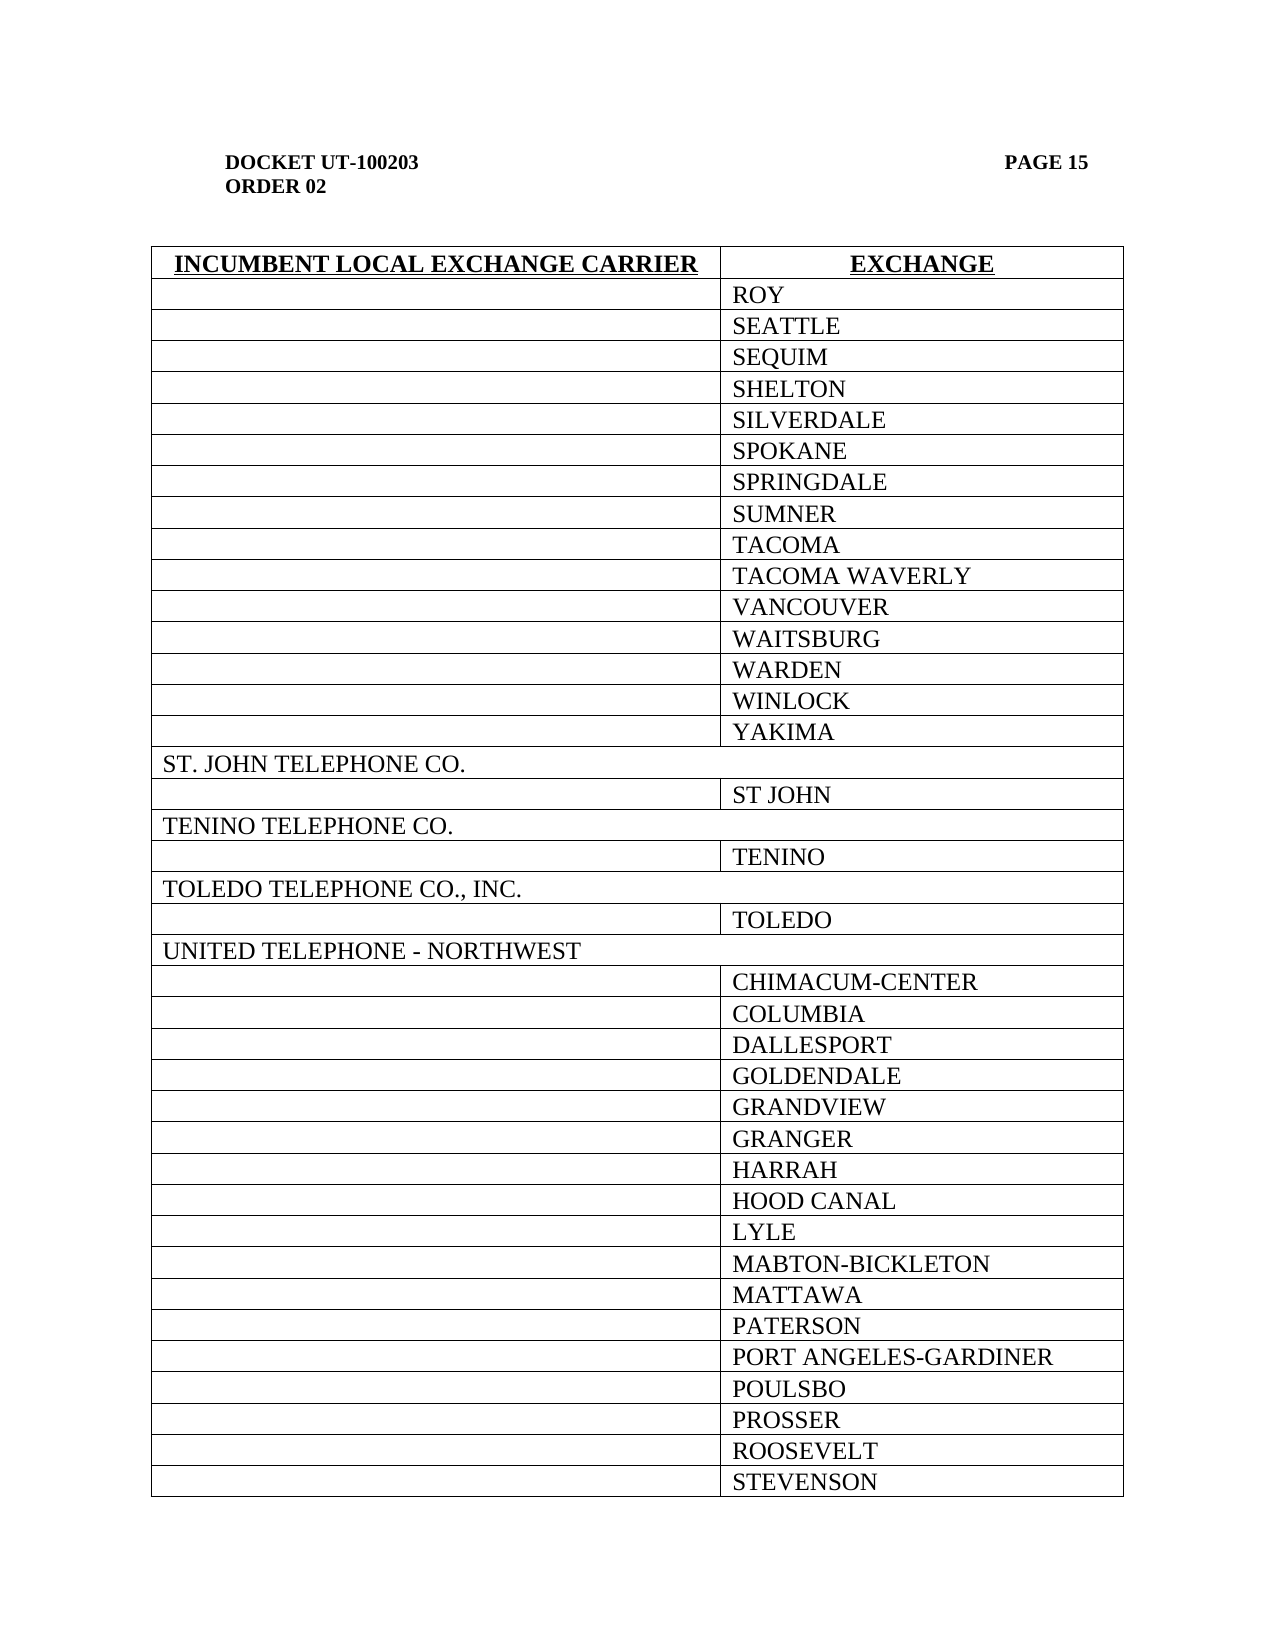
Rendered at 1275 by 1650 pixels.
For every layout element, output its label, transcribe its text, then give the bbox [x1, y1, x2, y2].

table_cell [152, 1466, 720, 1496]
table_cell SPRINGDALE [721, 466, 1123, 496]
table_cell [152, 716, 720, 746]
table_cell WINLOCK [721, 685, 1123, 715]
table_cell [152, 841, 720, 871]
table_cell DALLESPORT [721, 1029, 1123, 1059]
table_cell ST. JOHN TELEPHONE CO. [152, 747, 1123, 777]
table_cell SPOKANE [721, 435, 1123, 465]
table_cell PROSSER [721, 1404, 1123, 1434]
table_cell SHELTON [721, 372, 1123, 402]
table_cell HOOD CANAL [721, 1185, 1123, 1215]
table_cell YAKIMA [721, 716, 1123, 746]
table_cell [152, 1122, 720, 1152]
table_cell POULSBO [721, 1372, 1123, 1402]
table_cell [152, 1154, 720, 1184]
table_cell [152, 404, 720, 434]
table_cell [152, 372, 720, 402]
table_cell [152, 341, 720, 371]
table_cell [152, 1341, 720, 1371]
table_cell ROY [721, 279, 1123, 309]
table_cell STEVENSON [721, 1466, 1123, 1496]
table_header INCUMBENT LOCAL EXCHANGE CARRIER [152, 247, 720, 277]
table_header EXCHANGE [721, 247, 1123, 277]
table_cell TOLEDO TELEPHONE CO., INC. [152, 872, 1123, 902]
table_cell [152, 685, 720, 715]
table_cell GRANGER [721, 1122, 1123, 1152]
table_cell TOLEDO [721, 904, 1123, 934]
table_cell [152, 1060, 720, 1090]
table_cell SEATTLE [721, 310, 1123, 340]
table_cell GRANDVIEW [721, 1091, 1123, 1121]
table_cell [152, 1029, 720, 1059]
table_cell MABTON-BICKLETON [721, 1247, 1123, 1277]
table_cell [152, 997, 720, 1027]
table_cell [152, 1247, 720, 1277]
table_cell [152, 1435, 720, 1465]
table_cell SILVERDALE [721, 404, 1123, 434]
table_cell [152, 1185, 720, 1215]
table_cell GOLDENDALE [721, 1060, 1123, 1090]
table_cell [152, 1091, 720, 1121]
table_cell [152, 904, 720, 934]
table_cell UNITED TELEPHONE - NORTHWEST [152, 935, 1123, 965]
table_cell [152, 779, 720, 809]
table_cell PATERSON [721, 1310, 1123, 1340]
table_cell VANCOUVER [721, 591, 1123, 621]
table_cell WARDEN [721, 654, 1123, 684]
table_cell [152, 654, 720, 684]
table_cell ROOSEVELT [721, 1435, 1123, 1465]
table_cell [152, 1310, 720, 1340]
table_cell [152, 279, 720, 309]
table_cell [152, 435, 720, 465]
table_cell [152, 529, 720, 559]
table_cell [152, 466, 720, 496]
table_cell TACOMA WAVERLY [721, 560, 1123, 590]
table_cell HARRAH [721, 1154, 1123, 1184]
table_cell TACOMA [721, 529, 1123, 559]
table_cell MATTAWA [721, 1279, 1123, 1309]
table_cell [152, 966, 720, 996]
table_cell TENINO [721, 841, 1123, 871]
table_cell [152, 1216, 720, 1246]
table_cell ST JOHN [721, 779, 1123, 809]
table_cell [152, 560, 720, 590]
table_cell LYLE [721, 1216, 1123, 1246]
table_cell SUMNER [721, 497, 1123, 527]
table_cell [152, 1372, 720, 1402]
table_cell [152, 310, 720, 340]
table_cell [152, 591, 720, 621]
table_cell [152, 497, 720, 527]
table_cell [152, 622, 720, 652]
table_cell CHIMACUM-CENTER [721, 966, 1123, 996]
table_cell SEQUIM [721, 341, 1123, 371]
table_cell PORT ANGELES-GARDINER [721, 1341, 1123, 1371]
table_cell COLUMBIA [721, 997, 1123, 1027]
table_cell [152, 1404, 720, 1434]
table_cell WAITSBURG [721, 622, 1123, 652]
table_cell TENINO TELEPHONE CO. [152, 810, 1123, 840]
table_cell [152, 1279, 720, 1309]
